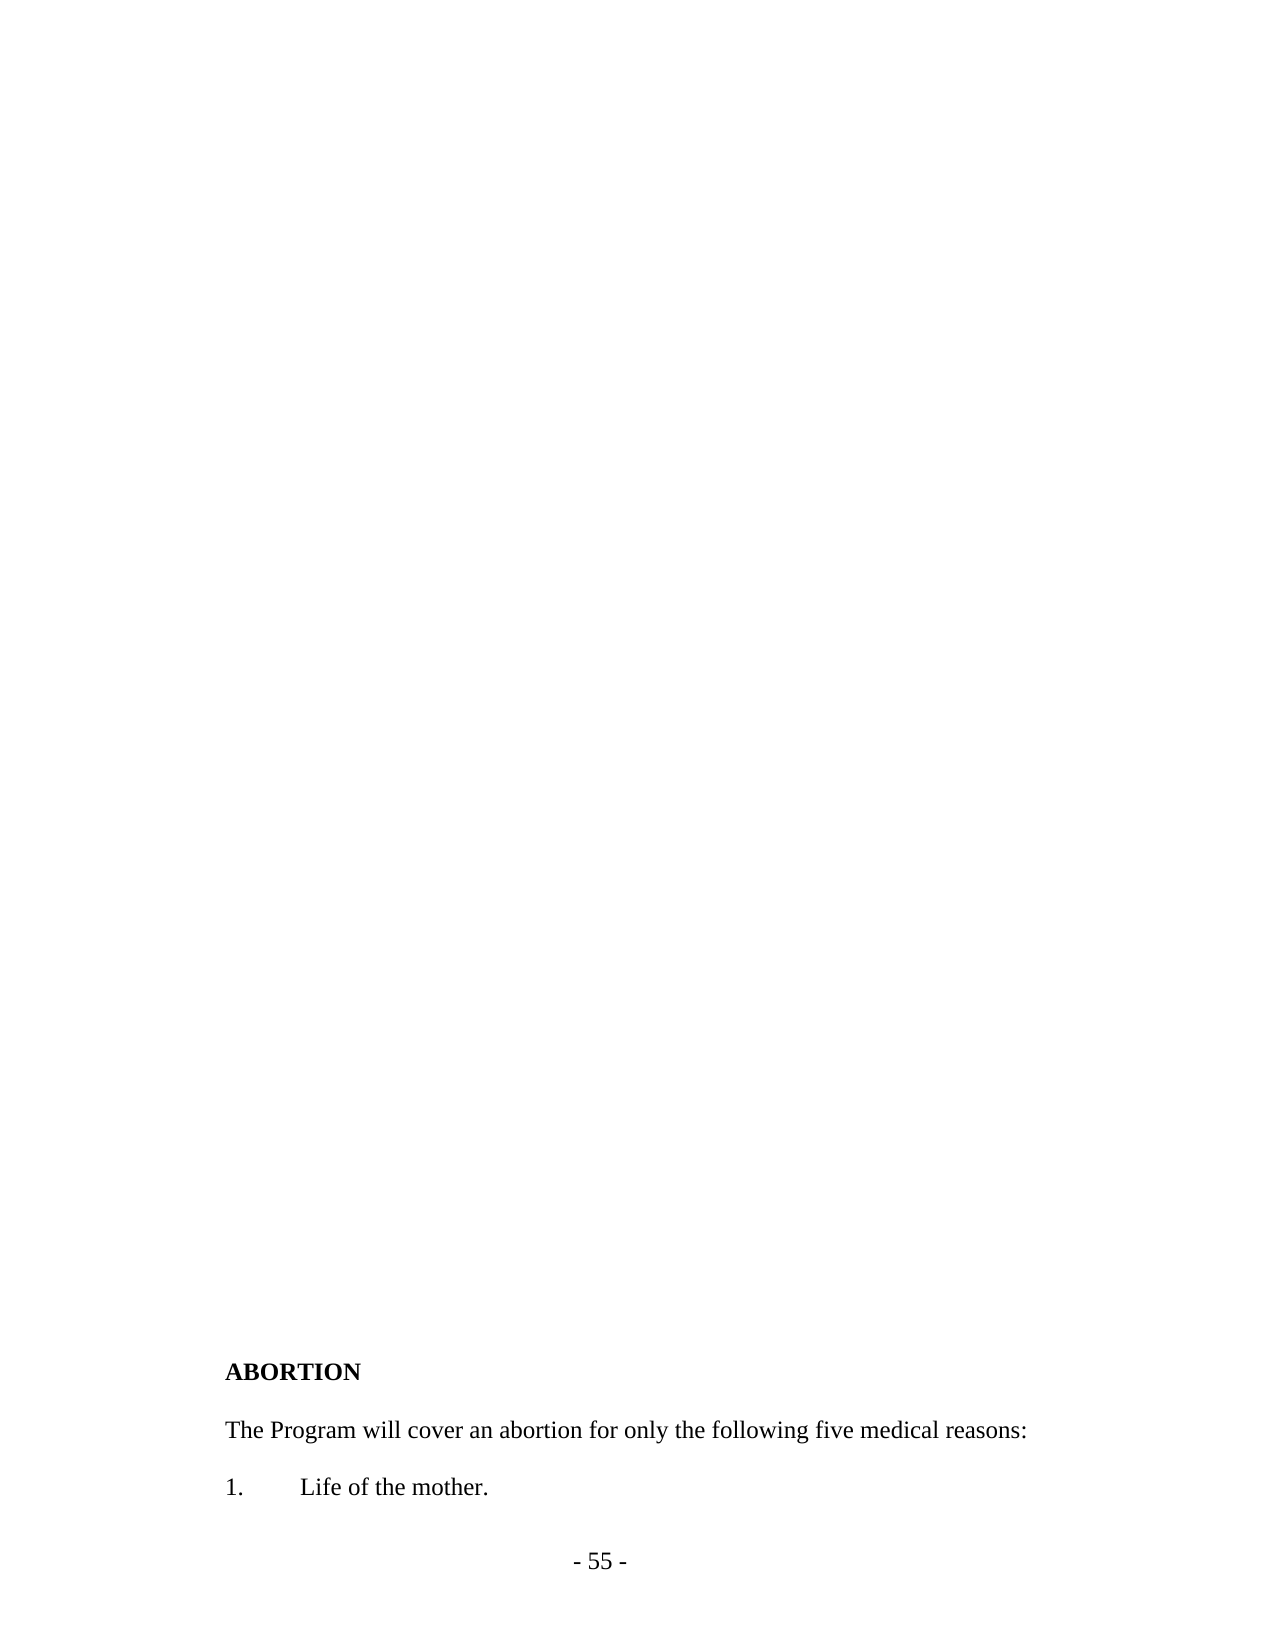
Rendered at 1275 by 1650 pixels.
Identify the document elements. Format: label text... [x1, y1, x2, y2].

text The Program will cover an abortion for only the following five medical reasons: [225, 1415, 1181, 1444]
text ABORTION [225, 1357, 1181, 1386]
list Life of the mother. [225, 1472, 1181, 1501]
